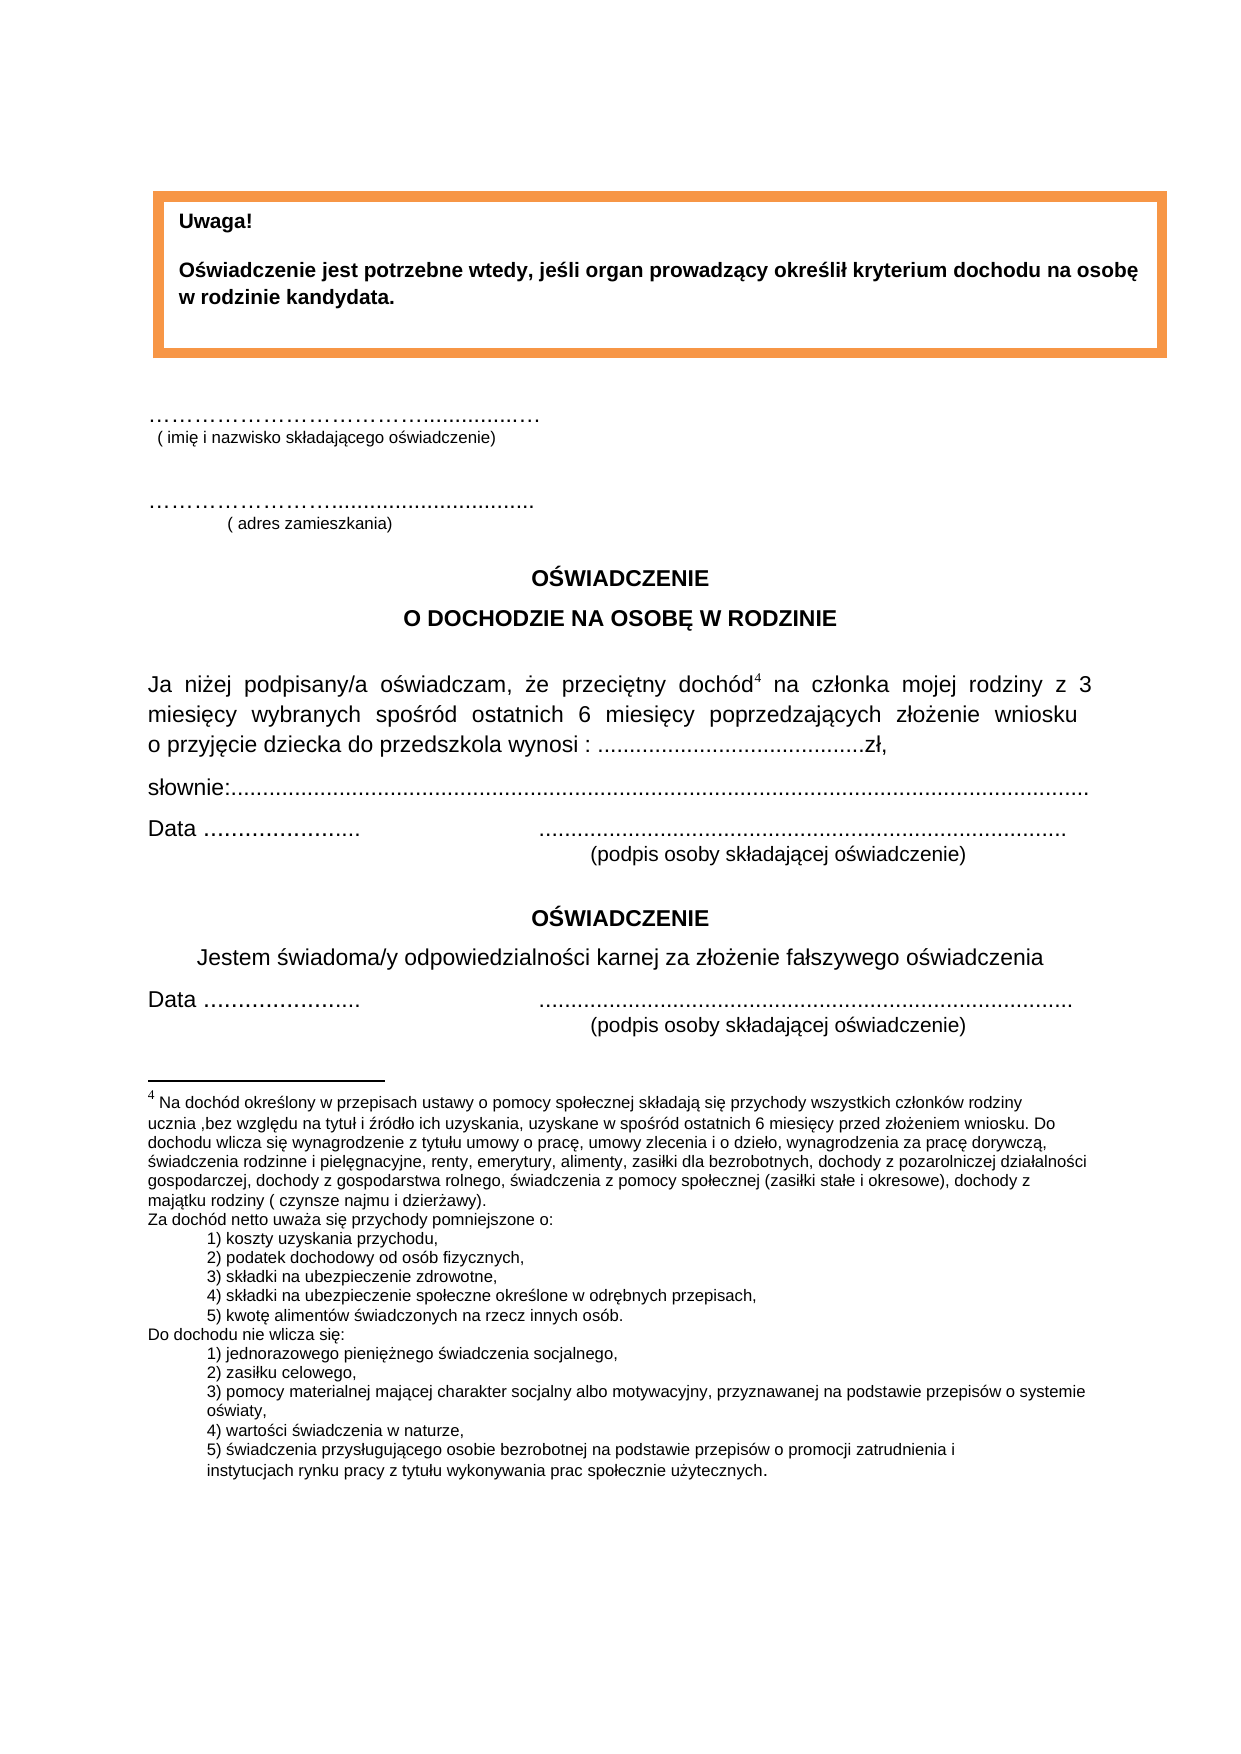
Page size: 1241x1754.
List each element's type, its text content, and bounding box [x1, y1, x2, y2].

text O DOCHODZIE NA OSOBĘ W RODZINIE [148, 605, 1093, 631]
text ……………………................................ [148, 487, 1093, 514]
text Data ....................... ................................................................................... [148, 813, 1093, 841]
text ………………………………...............… [148, 401, 1093, 428]
text ( adres zamieszkania) [148, 514, 1093, 547]
text ( imię i nazwisko składającego oświadczenie) [148, 428, 1093, 461]
text OŚWIADCZENIE Jestem świadoma/y odpowiedzialności karnej za złożenie fałszywego oświadczenia [148, 905, 1093, 971]
text słownie:....................................................................................................................................... [148, 774, 1093, 800]
text (podpis osoby składającej oświadczenie) [148, 1012, 1093, 1036]
text Ja niżej podpisany/a oświadczam, że przeciętny dochód na członka mojej rodziny z 3 miesięcy wybranych spośród ostatnich 6 miesięcy poprzedzających złożenie wniosku o przyjęcie dziecka do przedszkola wynosi : ..........................................zł, [148, 671, 1093, 757]
text (podpis osoby składającej oświadczenie) [148, 841, 1093, 865]
text OŚWIADCZENIE [148, 565, 1093, 592]
text Data ....................... .................................................................................... [148, 984, 1093, 1012]
